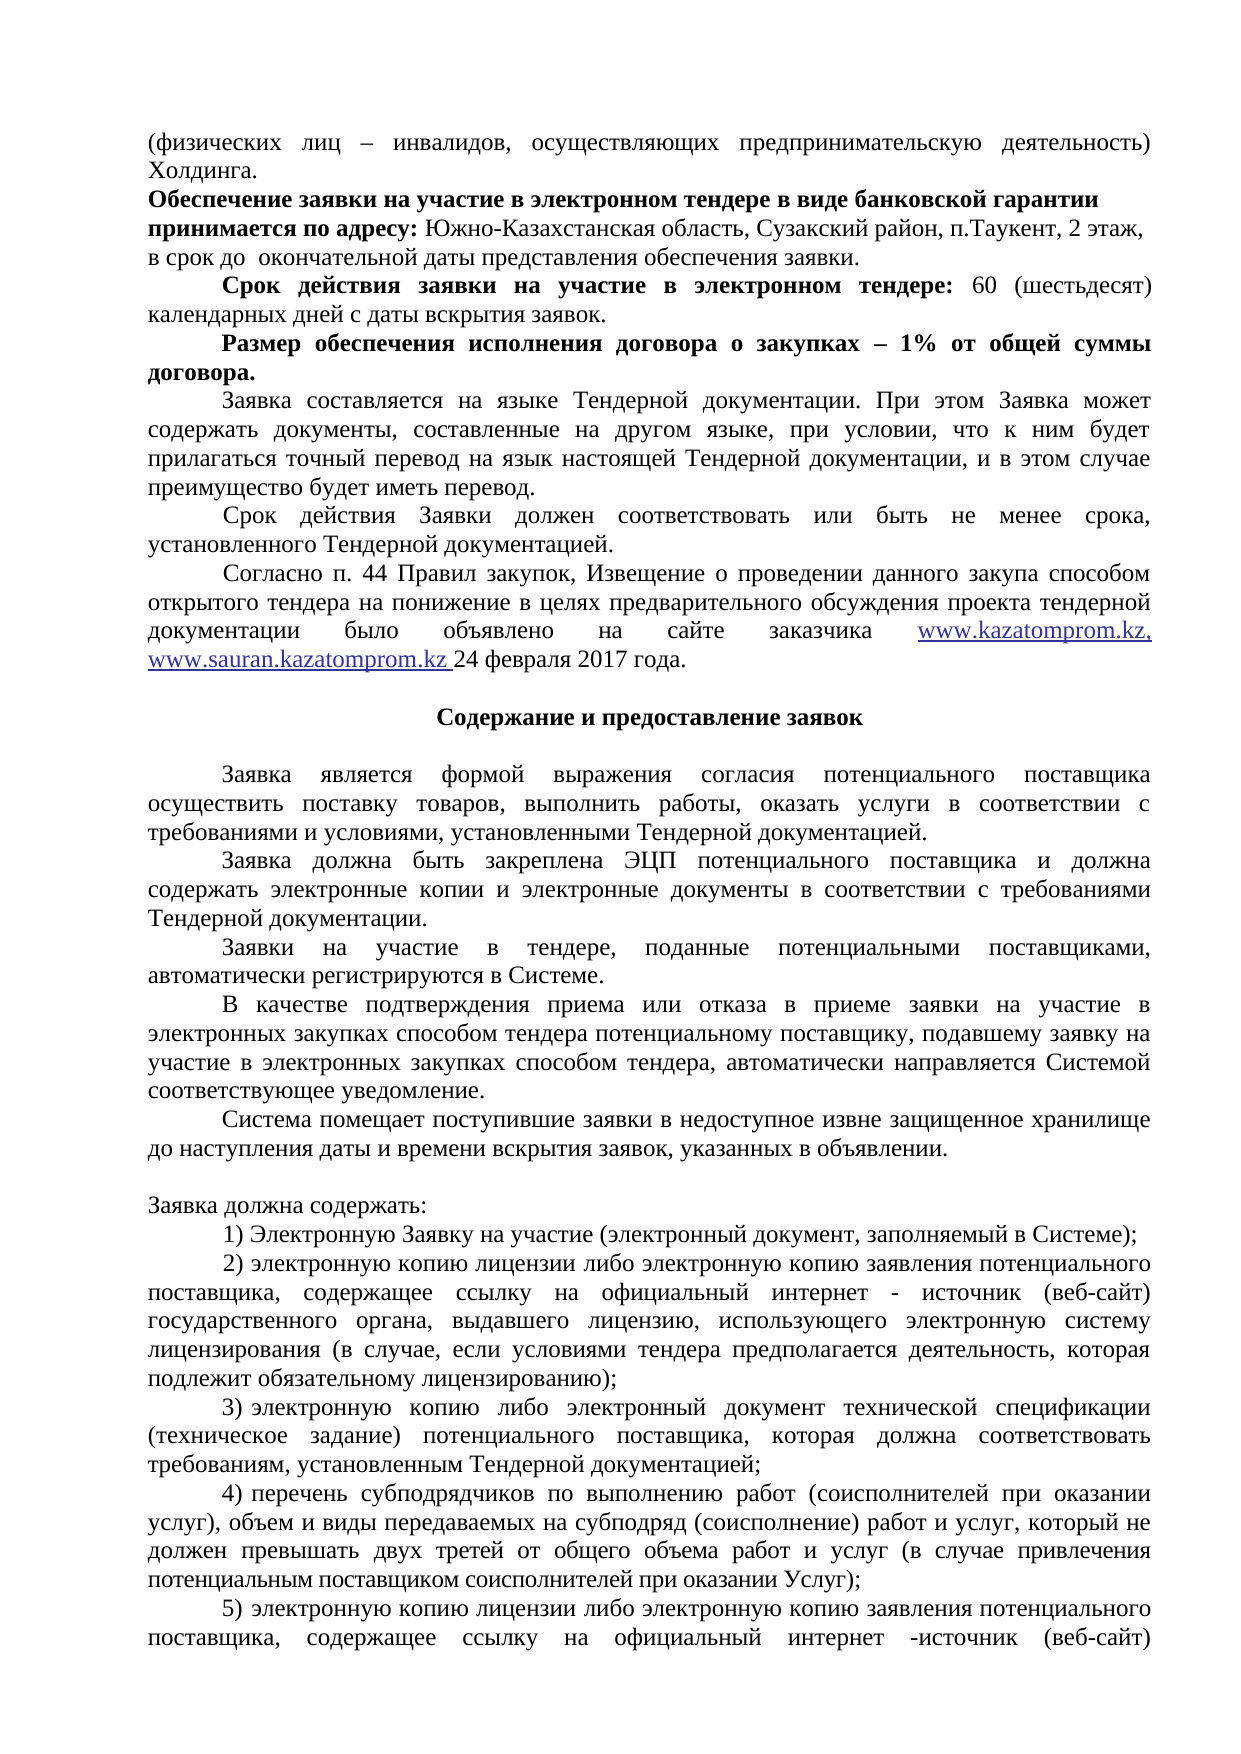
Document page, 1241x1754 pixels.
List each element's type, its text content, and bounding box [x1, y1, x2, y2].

text Обеспечение заявки на участие в электронном тендере в виде банковской гарантии принимается по адресу: Южно-Казахстанская область, Сузакский район, п.Таукент, 2 этаж, в срок до окончательной даты представления обеспечения заявки. [148, 184, 1152, 270]
text Заявки на участие в тендере, поданные потенциальными поставщиками, автоматически регистрируются в Системе. [148, 932, 1152, 989]
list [148, 1593, 1152, 1650]
text В качестве подтверждения приема или отказа в приеме заявки на участие в электронных закупках способом тендера потенциальному поставщику, подавшему заявку на участие в электронных закупках способом тендера, автоматически направляется Системой соответствующее уведомление. [148, 989, 1152, 1104]
list перечень субподрядчиков по выполнению работ (соисполнителей при оказании услуг), объем и виды передаваемых на субподряд (соисполнение) работ и услуг, который не должен превышать двух третей от общего объема работ и услуг (в случае привлечения потенциальным поставщиком соисполнителей при оказании Услуг); [148, 1478, 1152, 1593]
text Заявка должна содержать: [148, 1190, 1152, 1219]
text Содержание и предоставление заявок [148, 702, 1152, 730]
text 1) Электронную Заявку на участие (электронный документ, заполняемый в Системе); [148, 1219, 1152, 1248]
text Система помещает поступившие заявки в недоступное извне защищенное хранилище до наступления даты и времени вскрытия заявок, указанных в объявлении. [148, 1104, 1152, 1162]
text Срок действия заявки на участие в электронном тендере: 60 (шестьдесят) календарных дней с даты вскрытия заявок. [148, 270, 1152, 328]
text Заявка должна быть закреплена ЭЦП потенциального поставщика и должна содержать электронные копии и электронные документы в соответствии с требованиями Тендерной документации. [148, 845, 1152, 932]
text Согласно п. 44 Правил закупок, Извещение о проведении данного закупа способом открытого тендера на понижение в целях предварительного обсуждения проекта тендерной документации было объявлено на сайте заказчика www.kazatomprom.kz, www.sauran.kazatomprom.kz 24 февраля 2017 года. [148, 558, 1152, 673]
text Срок действия Заявки должен соответствовать или быть не менее срока, установленного Тендерной документацией. [148, 500, 1152, 558]
text Размер обеспечения исполнения договора о закупках – 1% от общей суммы договора. [148, 328, 1152, 385]
list Заявка составляется на языке Тендерной документации. При этом Заявка может содержать документы, составленные на другом языке, при условии, что к ним будет прилагаться точный перевод на язык настоящей Тендерной документации, и в этом случае преимущество будет иметь перевод. [148, 385, 1152, 500]
list электронную копию либо электронный документ технической спецификации (техническое задание) потенциального поставщика, которая должна соответствовать требованиям, установленным Тендерной документацией; [148, 1392, 1152, 1478]
text 2) электронную копию лицензии либо электронную копию заявления потенциального поставщика, содержащее ссылку на официальный интернет - источник (веб-сайт) государственного органа, выдавшего лицензию, использующего электронную систему лицензирования (в случае, если условиями тендера предполагается деятельность, которая подлежит обязательному лицензированию); [148, 1248, 1152, 1392]
text Заявка является формой выражения согласия потенциального поставщика осуществить поставку товаров, выполнить работы, оказать услуги в соответствии с требованиями и условиями, установленными Тендерной документацией. [148, 759, 1152, 845]
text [148, 127, 1152, 184]
